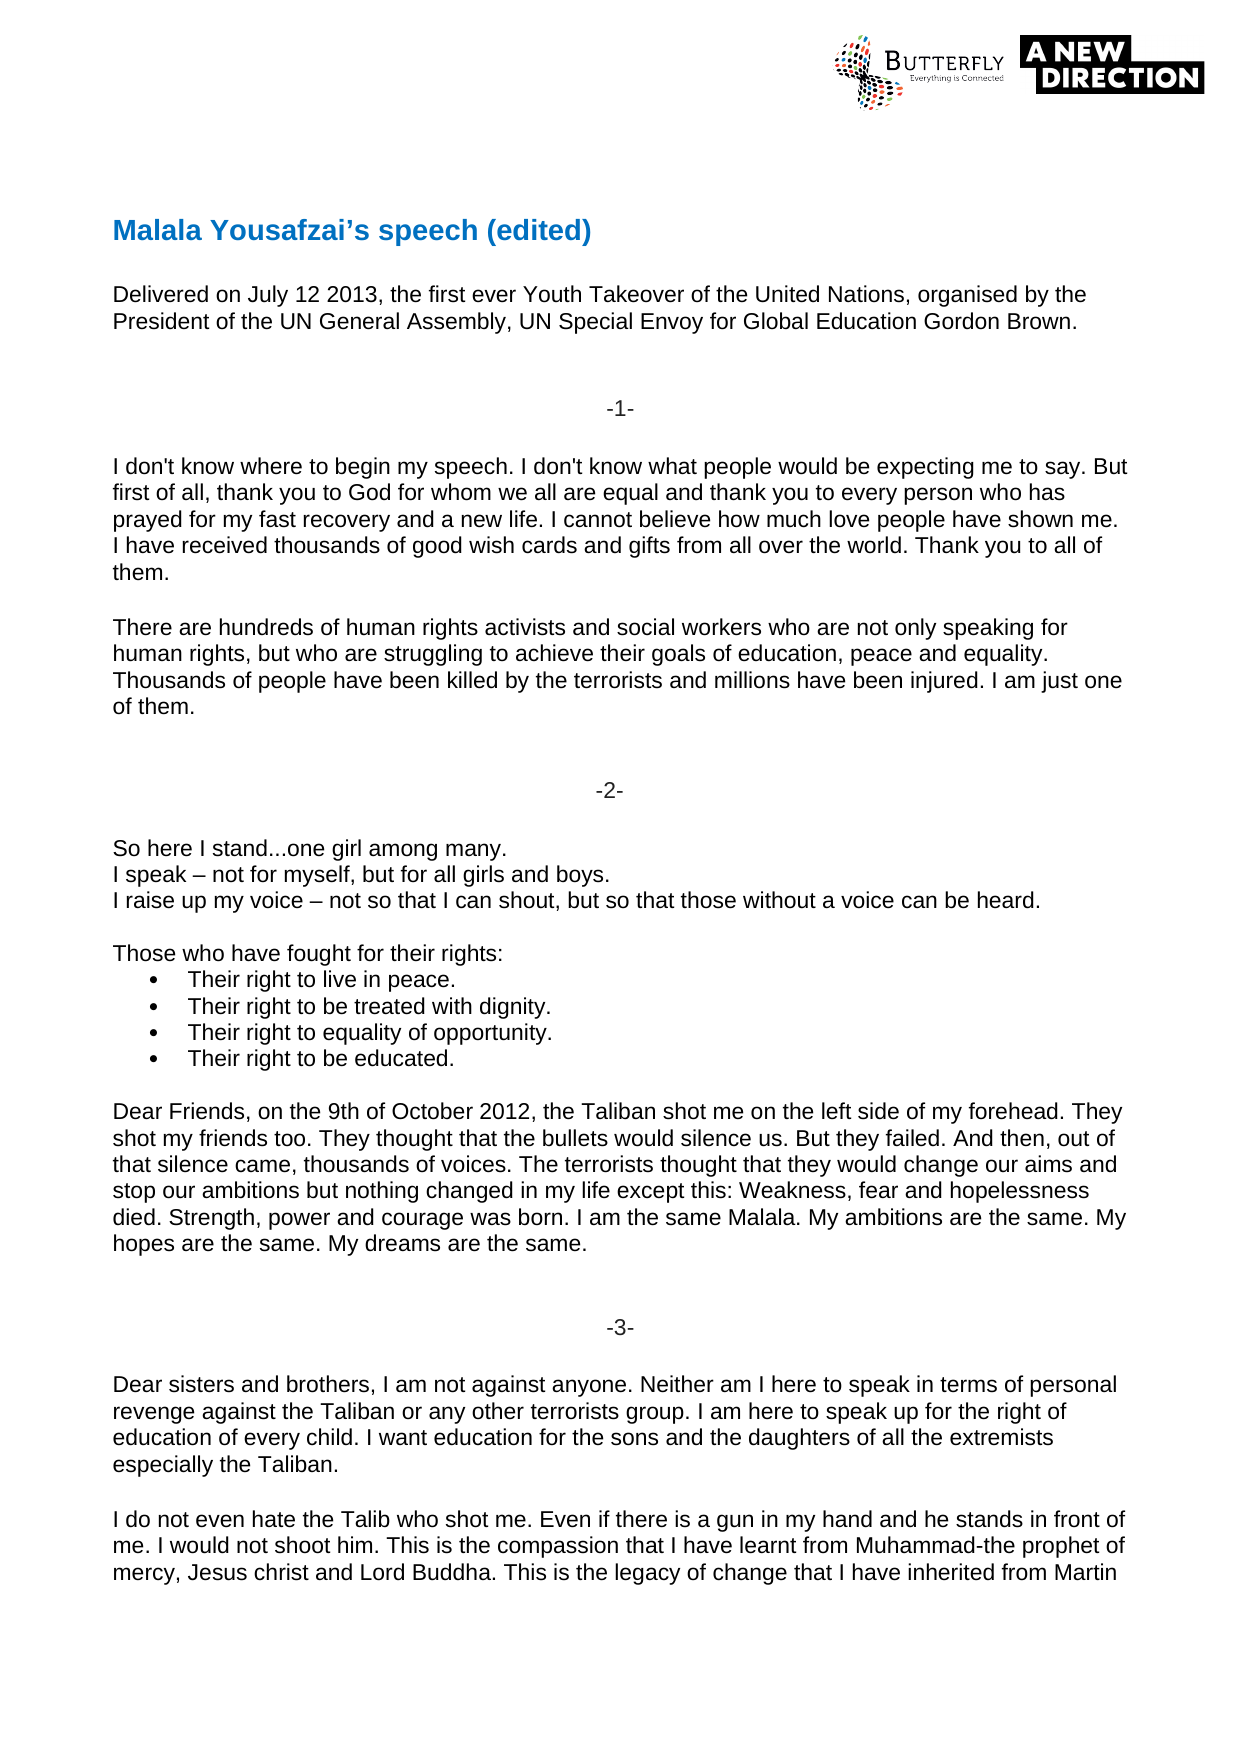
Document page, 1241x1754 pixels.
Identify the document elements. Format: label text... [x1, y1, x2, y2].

text Dear sisters and brothers, I am not against anyone. Neither am I here to speak in terms of personal revenge against the Taliban or any other terrorists group. I am here to speak up for the right of education of every child. I want education for the sons and the daughters of all the extremists especially the Taliban. [112, 1371, 1128, 1477]
picture [832, 35, 1004, 111]
list Their right to be treated with dignity. [150, 993, 1128, 1019]
text Those who have fought for their rights: [112, 940, 1128, 966]
text I don't know where to begin my speech. I don't know what people would be expecting me to say. But first of all, thank you to God for whom we all are equal and thank you to every person who has prayed for my fast recovery and a new life. I cannot believe how much love people have shown me. I have received thousands of good wish cards and gifts from all over the world. Thank you to all of them. [112, 453, 1128, 585]
text So here I stand...one girl among many. [112, 834, 1128, 861]
list Their right to live in peace. [150, 966, 1128, 993]
text -2- [112, 777, 1128, 803]
picture [1020, 35, 1205, 94]
text -1- [112, 395, 1128, 422]
text -3- [112, 1314, 1128, 1340]
text I raise up my voice – not so that I can shout, but so that those without a voice can be heard. [112, 887, 1128, 914]
text There are hundreds of human rights activists and social workers who are not only speaking for human rights, but who are struggling to achieve their goals of education, peace and equality. Thousands of people have been killed by the terrorists and millions have been injured. I am just one of them. [112, 614, 1128, 719]
text Delivered on July 12 2013, the first ever Youth Takeover of the United Nations, organised by the President of the UN General Assembly, UN Special Envoy for Global Education Gordon Brown. [112, 281, 1128, 334]
list Their right to equality of opportunity. [150, 1019, 1128, 1045]
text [112, 1506, 1128, 1585]
list Their right to be educated. [150, 1045, 1128, 1072]
text Dear Friends, on the 9th of October 2012, the Taliban shot me on the left side of my forehead. They shot my friends too. They thought that the bullets would silence us. But they failed. And then, out of that silence came, thousands of voices. The terrorists thought that they would change our aims and stop our ambitions but nothing changed in my life except this: Weakness, fear and hopelessness died. Strength, power and courage was born. I am the same Malala. My ambitions are the same. My hopes are the same. My dreams are the same. [112, 1098, 1128, 1256]
text I speak – not for myself, but for all girls and boys. [112, 861, 1128, 887]
text Malala Yousafzai’s speech (edited) [112, 212, 1128, 246]
